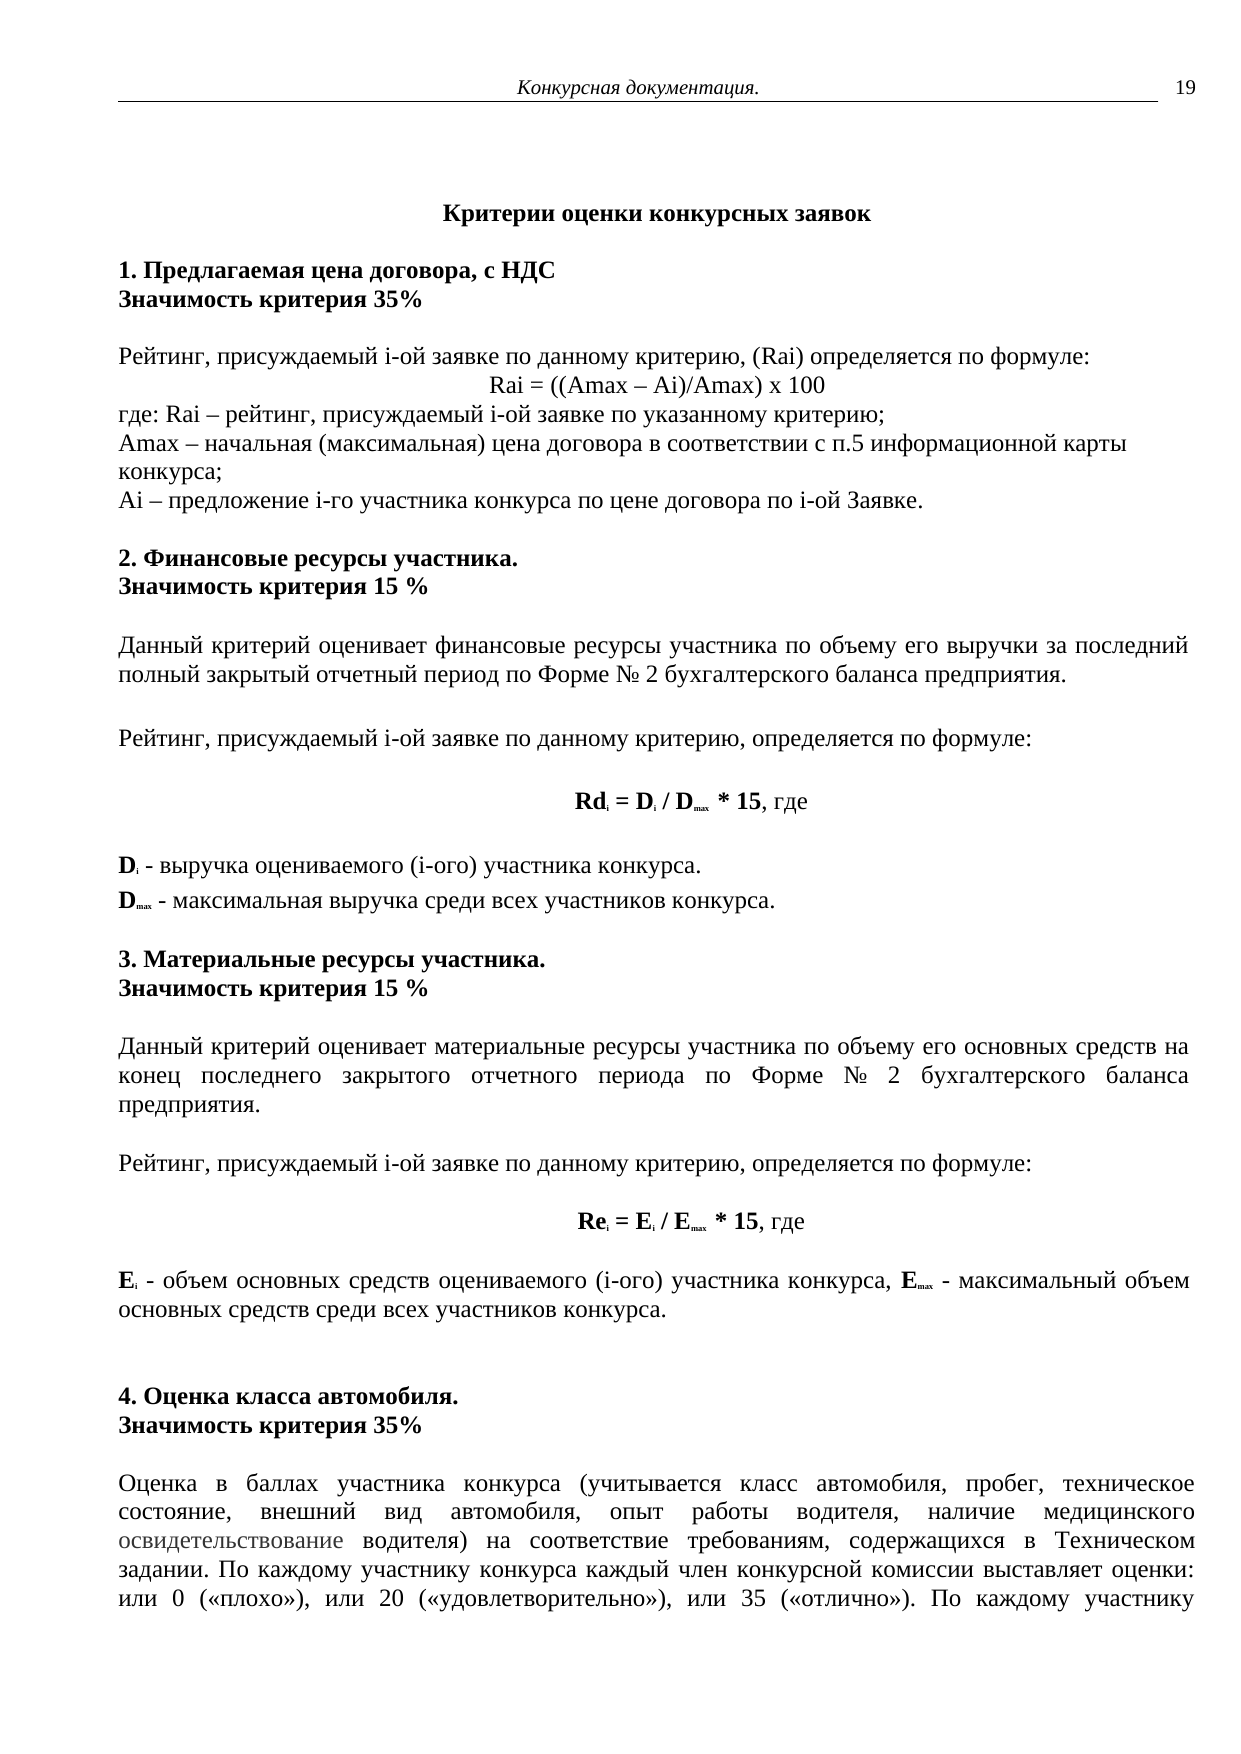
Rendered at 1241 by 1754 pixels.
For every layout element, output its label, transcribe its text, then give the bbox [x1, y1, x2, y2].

text Значимость критерия 35% [118, 284, 1196, 313]
text Ei - объем основных средств оцениваемого (i-ого) участника конкурса, Emax - максимальный объем основных средств среди всех участников конкурса. [118, 1265, 1190, 1323]
text Amax – начальная (максимальная) цена договора в соответствии с п.5 информационной карты конкурса; [118, 428, 1196, 485]
text Значимость критерия 35% [118, 1410, 1196, 1439]
text Dmax - максимальная выручка среди всех участников конкурса. [118, 885, 1190, 914]
text Критерии оценки конкурсных заявок [118, 198, 1196, 226]
text 1. Предлагаемая цена договора, c НДС [118, 255, 1196, 284]
text где: Rai – рейтинг, присуждаемый i-ой заявке по указанному критерию; [118, 399, 1196, 428]
text Данный критерий оценивает материальные ресурсы участника по объему его основных средств на конец последнего закрытого отчетного периода по Форме № 2 бухгалтерского баланса предприятия. [118, 1031, 1190, 1118]
text Рейтинг, присуждаемый i-ой заявке по данному критерию, (Rai) определяется по формуле: [118, 341, 1196, 370]
text 4. Оценка класса автомобиля. [118, 1381, 1196, 1410]
text Ai – предложение i-го участника конкурса по цене договора по i-ой Заявке. [118, 485, 1196, 514]
text Rdi = Di / Dmax * 15, где [118, 786, 1190, 815]
text Rei = Ei / Emax * 15, где [118, 1206, 1190, 1235]
text 3. Материальные ресурсы участника. [118, 944, 1196, 973]
text Рейтинг, присуждаемый i-ой заявке по данному критерию, определяется по формуле: [118, 723, 1190, 751]
text 2. Финансовые ресурсы участника. [118, 543, 1196, 571]
text Значимость критерия 15 % [118, 973, 1190, 1001]
text Di - выручка оцениваемого (i-ого) участника конкурса. [118, 850, 1190, 879]
text Rai = ((Amax – Ai)/Amax) x 100 [118, 370, 1196, 399]
text Значимость критерия 15 % [118, 571, 1190, 600]
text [118, 1468, 1196, 1611]
text Рейтинг, присуждаемый i-ой заявке по данному критерию, определяется по формуле: [118, 1148, 1190, 1176]
text Данный критерий оценивает финансовые ресурсы участника по объему его выручки за последний полный закрытый отчетный период по Форме № 2 бухгалтерского баланса предприятия. [118, 630, 1190, 688]
